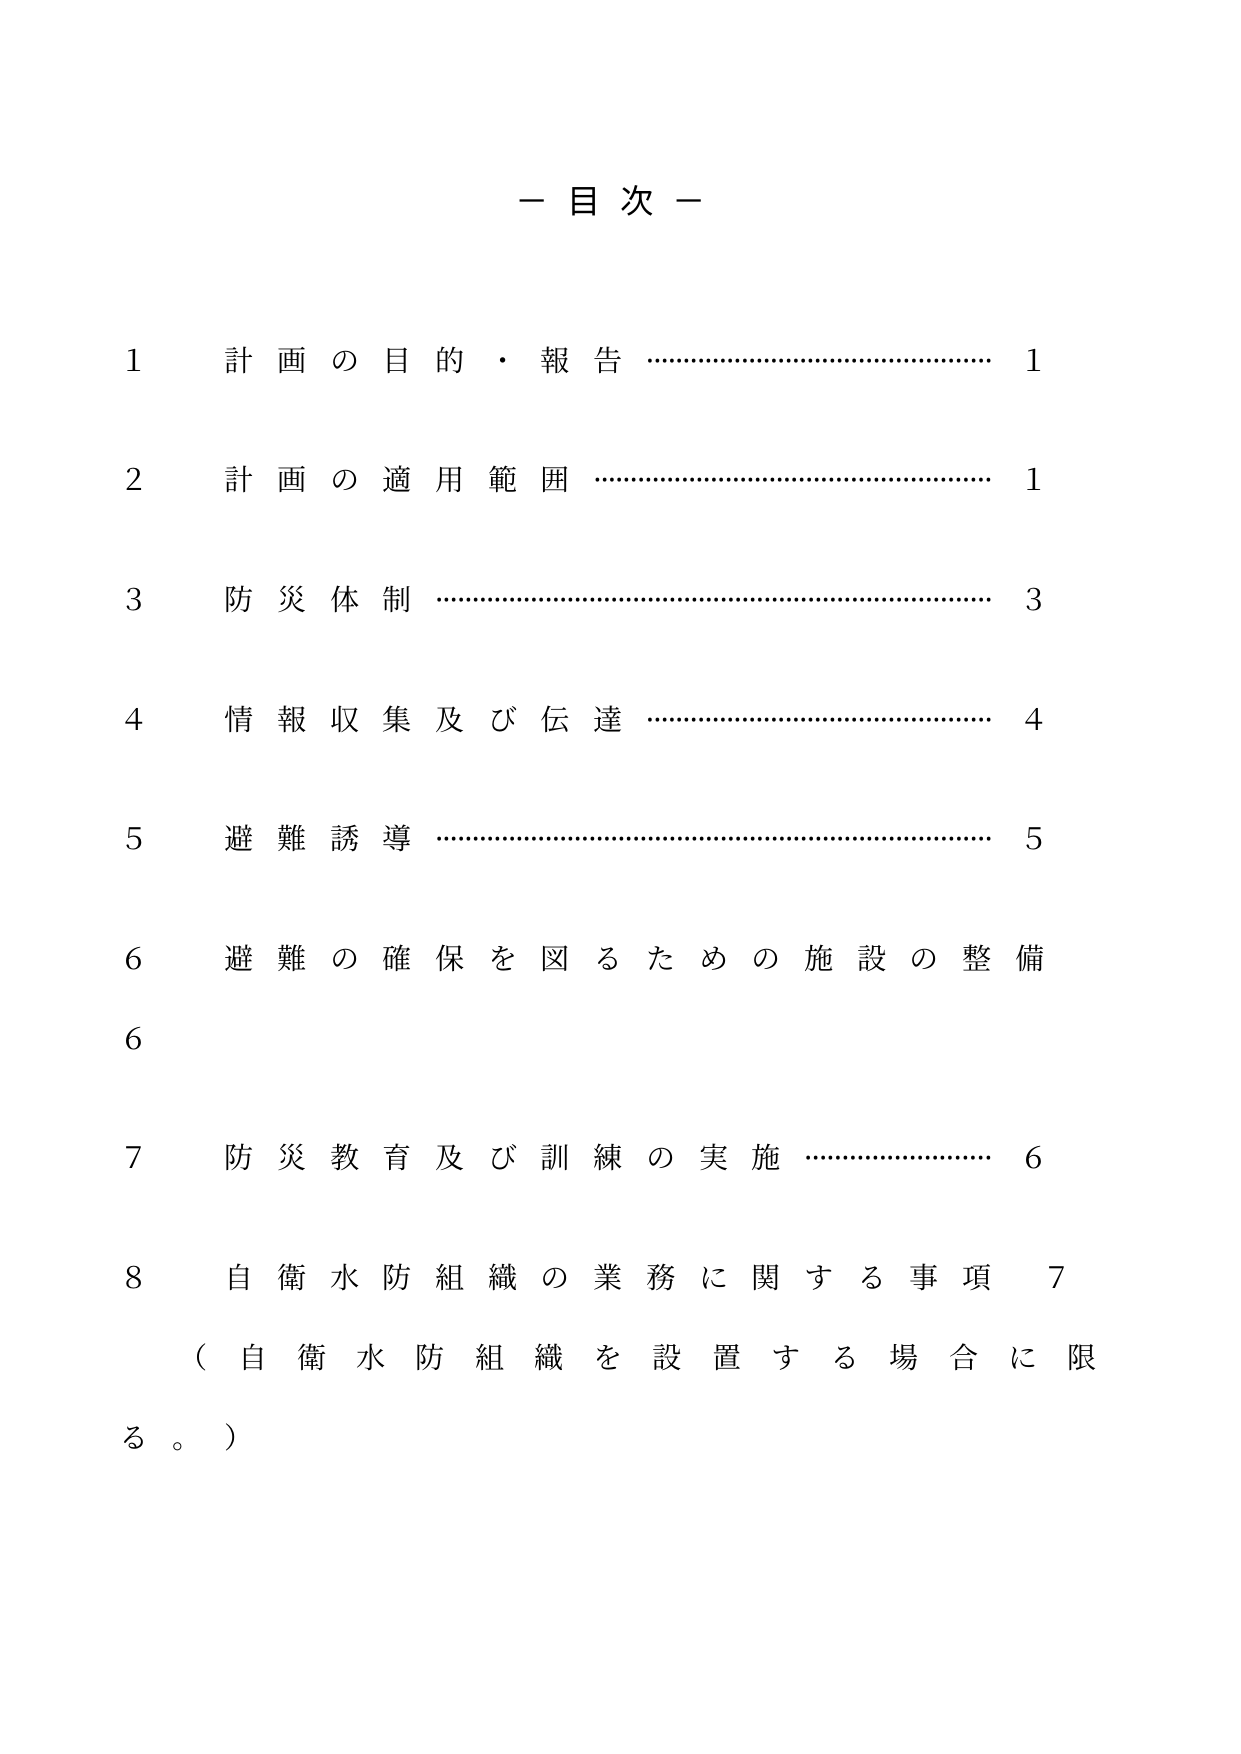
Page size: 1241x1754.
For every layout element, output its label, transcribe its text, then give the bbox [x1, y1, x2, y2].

text ５ 避難誘導 ５ [119, 797, 1121, 877]
text ２ 計画の適用範囲 １ [119, 438, 1121, 518]
text ８ 自衛水防組織の業務に関する事項 ７ [119, 1236, 1121, 1316]
text （自衛水防組織を設置する場合に限る。） [119, 1316, 1121, 1475]
text ３ 防災体制 ３ [119, 558, 1121, 638]
text １ 計画の目的・報告 １ [119, 318, 1121, 398]
text ６ 避難の確保を図るための施設の整備 ６ [119, 917, 1121, 1076]
text ４ 情報収集及び伝達 ４ [119, 677, 1121, 757]
text ７ 防災教育及び訓練の実施 ６ [119, 1116, 1121, 1196]
text －目次－ [119, 159, 1121, 239]
